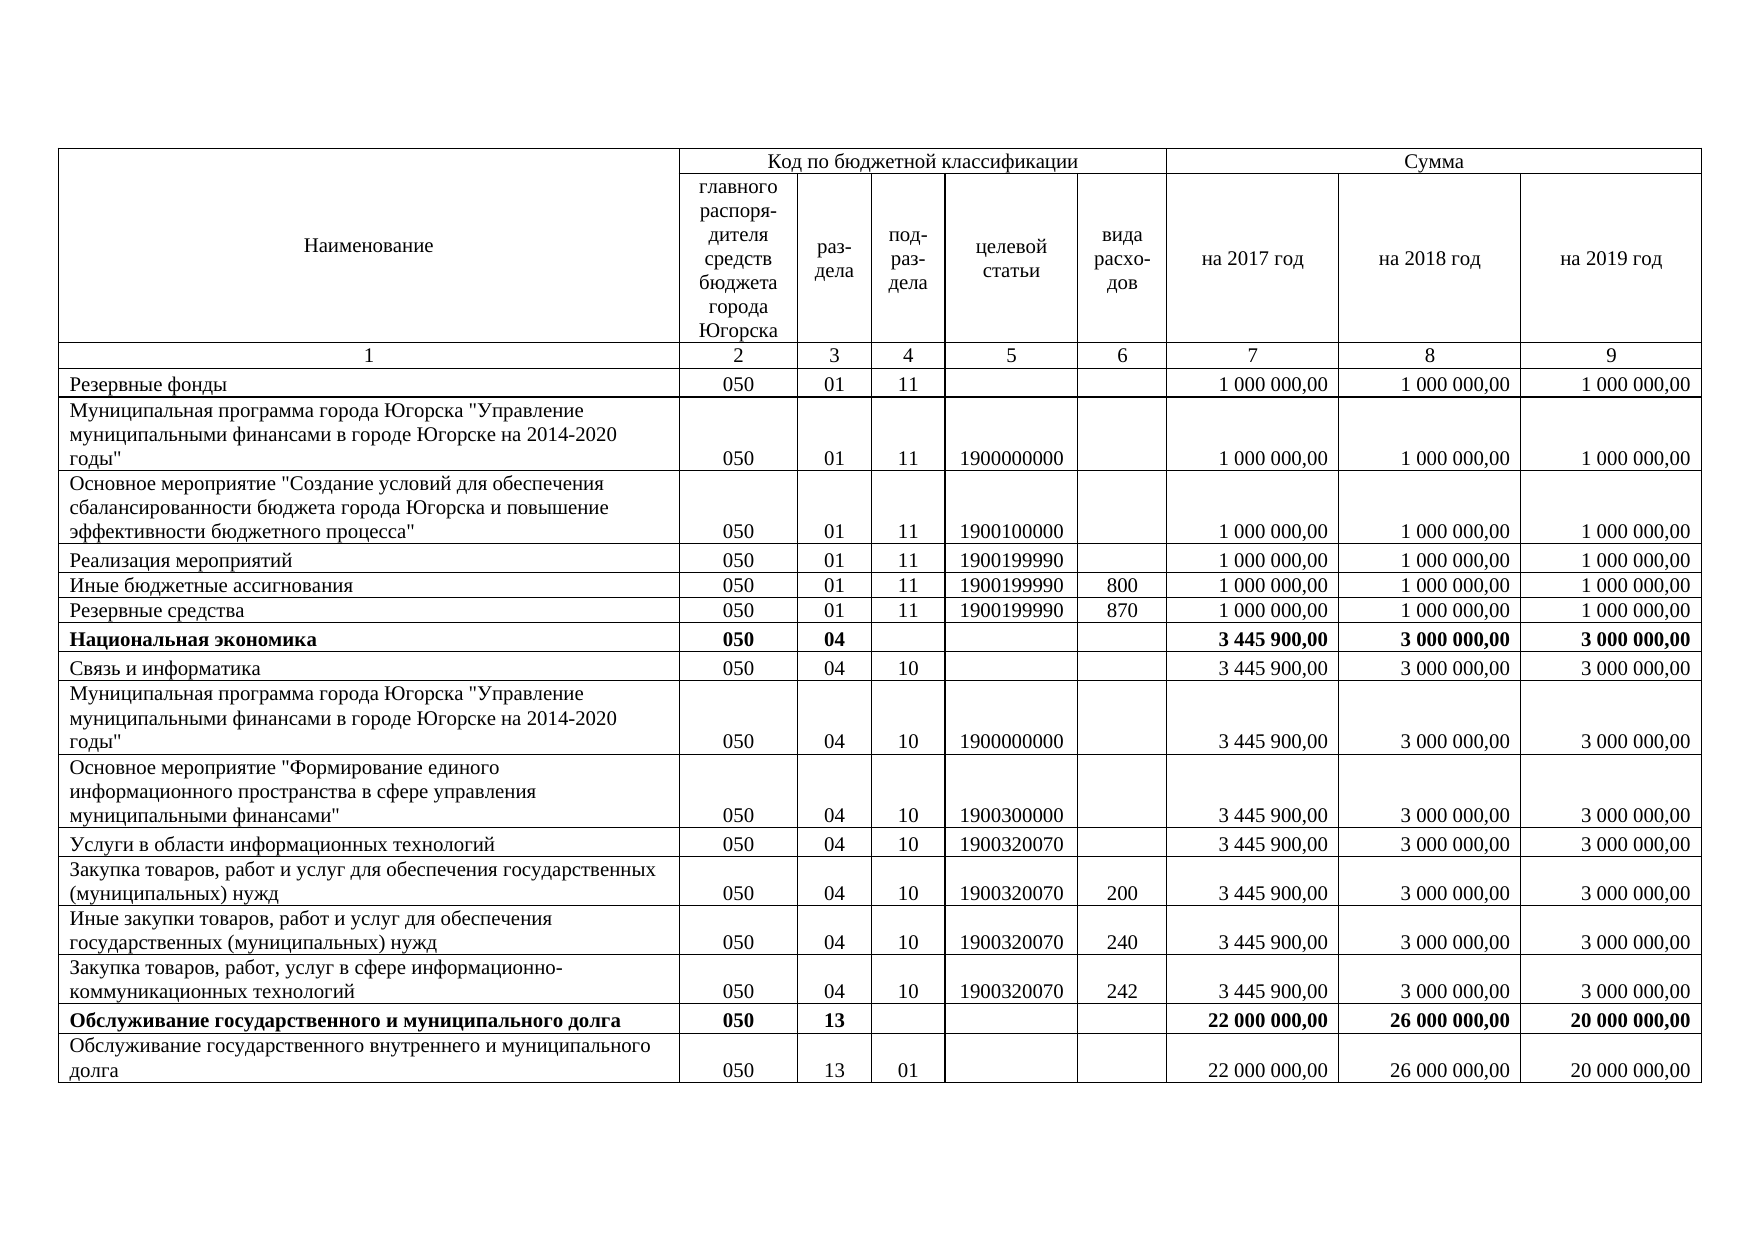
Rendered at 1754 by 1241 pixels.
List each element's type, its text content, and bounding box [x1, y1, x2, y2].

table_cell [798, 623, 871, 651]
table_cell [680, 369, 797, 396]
table_cell 9 [1521, 343, 1701, 367]
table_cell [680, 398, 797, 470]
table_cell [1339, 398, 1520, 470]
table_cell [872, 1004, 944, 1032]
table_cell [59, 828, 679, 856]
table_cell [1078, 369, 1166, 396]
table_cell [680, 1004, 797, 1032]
table_cell целевой статьи [946, 174, 1077, 342]
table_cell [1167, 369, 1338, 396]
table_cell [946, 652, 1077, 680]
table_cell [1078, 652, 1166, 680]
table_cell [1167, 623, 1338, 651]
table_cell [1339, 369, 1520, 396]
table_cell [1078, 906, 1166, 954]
table_cell на 2017 год [1167, 174, 1338, 342]
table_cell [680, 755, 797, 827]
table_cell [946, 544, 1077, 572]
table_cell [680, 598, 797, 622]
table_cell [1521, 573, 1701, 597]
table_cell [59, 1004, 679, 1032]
table_header Наименование [59, 149, 679, 342]
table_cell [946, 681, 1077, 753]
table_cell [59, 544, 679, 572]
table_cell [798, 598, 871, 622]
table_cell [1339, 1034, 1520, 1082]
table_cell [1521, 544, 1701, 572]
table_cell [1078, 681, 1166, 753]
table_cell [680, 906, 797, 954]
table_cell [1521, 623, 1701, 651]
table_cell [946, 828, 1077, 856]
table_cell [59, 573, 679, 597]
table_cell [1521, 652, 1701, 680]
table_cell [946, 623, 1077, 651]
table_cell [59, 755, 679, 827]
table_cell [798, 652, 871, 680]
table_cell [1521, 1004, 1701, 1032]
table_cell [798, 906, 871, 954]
table_cell 3 [798, 343, 871, 367]
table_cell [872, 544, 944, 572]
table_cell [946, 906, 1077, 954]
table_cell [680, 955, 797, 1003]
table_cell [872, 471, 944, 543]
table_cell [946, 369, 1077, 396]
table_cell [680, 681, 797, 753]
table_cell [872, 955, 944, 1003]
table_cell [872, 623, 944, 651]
table_cell главного распоря-дителя средств бюджета города Югорска [680, 174, 797, 342]
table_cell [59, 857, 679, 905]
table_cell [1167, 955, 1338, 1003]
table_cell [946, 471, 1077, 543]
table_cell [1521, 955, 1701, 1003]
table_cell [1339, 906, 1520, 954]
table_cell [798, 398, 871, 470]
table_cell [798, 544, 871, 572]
table_cell вида расхо-дов [1078, 174, 1166, 342]
table_cell на 2019 год [1521, 174, 1701, 342]
table_cell 7 [1167, 343, 1338, 367]
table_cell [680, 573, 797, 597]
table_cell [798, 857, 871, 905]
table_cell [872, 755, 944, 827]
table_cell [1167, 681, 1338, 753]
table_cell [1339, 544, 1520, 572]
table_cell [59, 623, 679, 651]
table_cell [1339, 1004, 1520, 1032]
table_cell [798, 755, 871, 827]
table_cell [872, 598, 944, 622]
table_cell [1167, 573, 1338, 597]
table_cell 6 [1078, 343, 1166, 367]
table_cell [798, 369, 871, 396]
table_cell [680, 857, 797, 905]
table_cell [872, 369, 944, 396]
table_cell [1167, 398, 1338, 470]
table_cell 4 [872, 343, 944, 367]
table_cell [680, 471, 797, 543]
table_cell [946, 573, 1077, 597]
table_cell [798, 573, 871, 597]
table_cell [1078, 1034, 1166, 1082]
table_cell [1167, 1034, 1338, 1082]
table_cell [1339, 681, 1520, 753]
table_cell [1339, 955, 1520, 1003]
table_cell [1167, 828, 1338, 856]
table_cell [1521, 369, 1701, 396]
table_cell 2 [680, 343, 797, 367]
table_cell на 2018 год [1339, 174, 1520, 342]
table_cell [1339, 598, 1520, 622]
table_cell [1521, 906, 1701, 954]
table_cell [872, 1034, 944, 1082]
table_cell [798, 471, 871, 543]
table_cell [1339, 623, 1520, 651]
table_cell под-раз-дела [872, 174, 944, 342]
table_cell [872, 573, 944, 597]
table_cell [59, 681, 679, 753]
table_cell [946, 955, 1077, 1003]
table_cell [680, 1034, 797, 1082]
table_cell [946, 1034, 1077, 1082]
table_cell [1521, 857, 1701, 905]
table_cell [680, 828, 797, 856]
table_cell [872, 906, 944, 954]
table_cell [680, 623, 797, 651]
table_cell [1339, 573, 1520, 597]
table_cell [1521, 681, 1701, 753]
table_header Сумма [1167, 149, 1701, 173]
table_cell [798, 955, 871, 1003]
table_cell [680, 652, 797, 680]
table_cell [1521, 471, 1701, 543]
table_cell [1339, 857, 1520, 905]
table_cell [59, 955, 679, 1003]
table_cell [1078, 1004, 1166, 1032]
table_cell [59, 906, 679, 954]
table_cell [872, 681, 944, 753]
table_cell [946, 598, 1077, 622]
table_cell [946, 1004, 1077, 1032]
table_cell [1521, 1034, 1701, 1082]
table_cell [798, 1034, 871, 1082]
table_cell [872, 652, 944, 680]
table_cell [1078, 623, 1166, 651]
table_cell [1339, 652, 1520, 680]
table_cell 1 [59, 343, 679, 367]
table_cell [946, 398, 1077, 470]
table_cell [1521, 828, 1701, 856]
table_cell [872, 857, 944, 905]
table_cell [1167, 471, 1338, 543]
table_cell 5 [946, 343, 1077, 367]
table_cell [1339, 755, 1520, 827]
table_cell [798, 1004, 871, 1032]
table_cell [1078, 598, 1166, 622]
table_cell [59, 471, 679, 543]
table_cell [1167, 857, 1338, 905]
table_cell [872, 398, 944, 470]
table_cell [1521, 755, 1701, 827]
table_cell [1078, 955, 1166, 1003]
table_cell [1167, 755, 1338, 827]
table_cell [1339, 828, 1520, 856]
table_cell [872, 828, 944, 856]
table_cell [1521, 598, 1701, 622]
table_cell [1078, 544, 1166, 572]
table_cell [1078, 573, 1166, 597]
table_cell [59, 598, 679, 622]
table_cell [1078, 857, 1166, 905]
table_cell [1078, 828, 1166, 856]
table_cell 8 [1339, 343, 1520, 367]
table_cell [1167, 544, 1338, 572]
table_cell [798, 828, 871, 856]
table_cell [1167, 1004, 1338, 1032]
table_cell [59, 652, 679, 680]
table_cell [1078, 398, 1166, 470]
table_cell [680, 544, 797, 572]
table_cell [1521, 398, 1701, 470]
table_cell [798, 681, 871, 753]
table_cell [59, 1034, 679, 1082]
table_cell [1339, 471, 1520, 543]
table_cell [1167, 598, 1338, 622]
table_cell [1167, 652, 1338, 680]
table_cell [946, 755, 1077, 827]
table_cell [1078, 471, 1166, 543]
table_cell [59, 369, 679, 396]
table_cell раз-дела [798, 174, 871, 342]
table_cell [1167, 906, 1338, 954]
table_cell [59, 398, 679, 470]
table_header Код по бюджетной классификации [680, 149, 1166, 173]
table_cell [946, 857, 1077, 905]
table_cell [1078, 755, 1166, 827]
